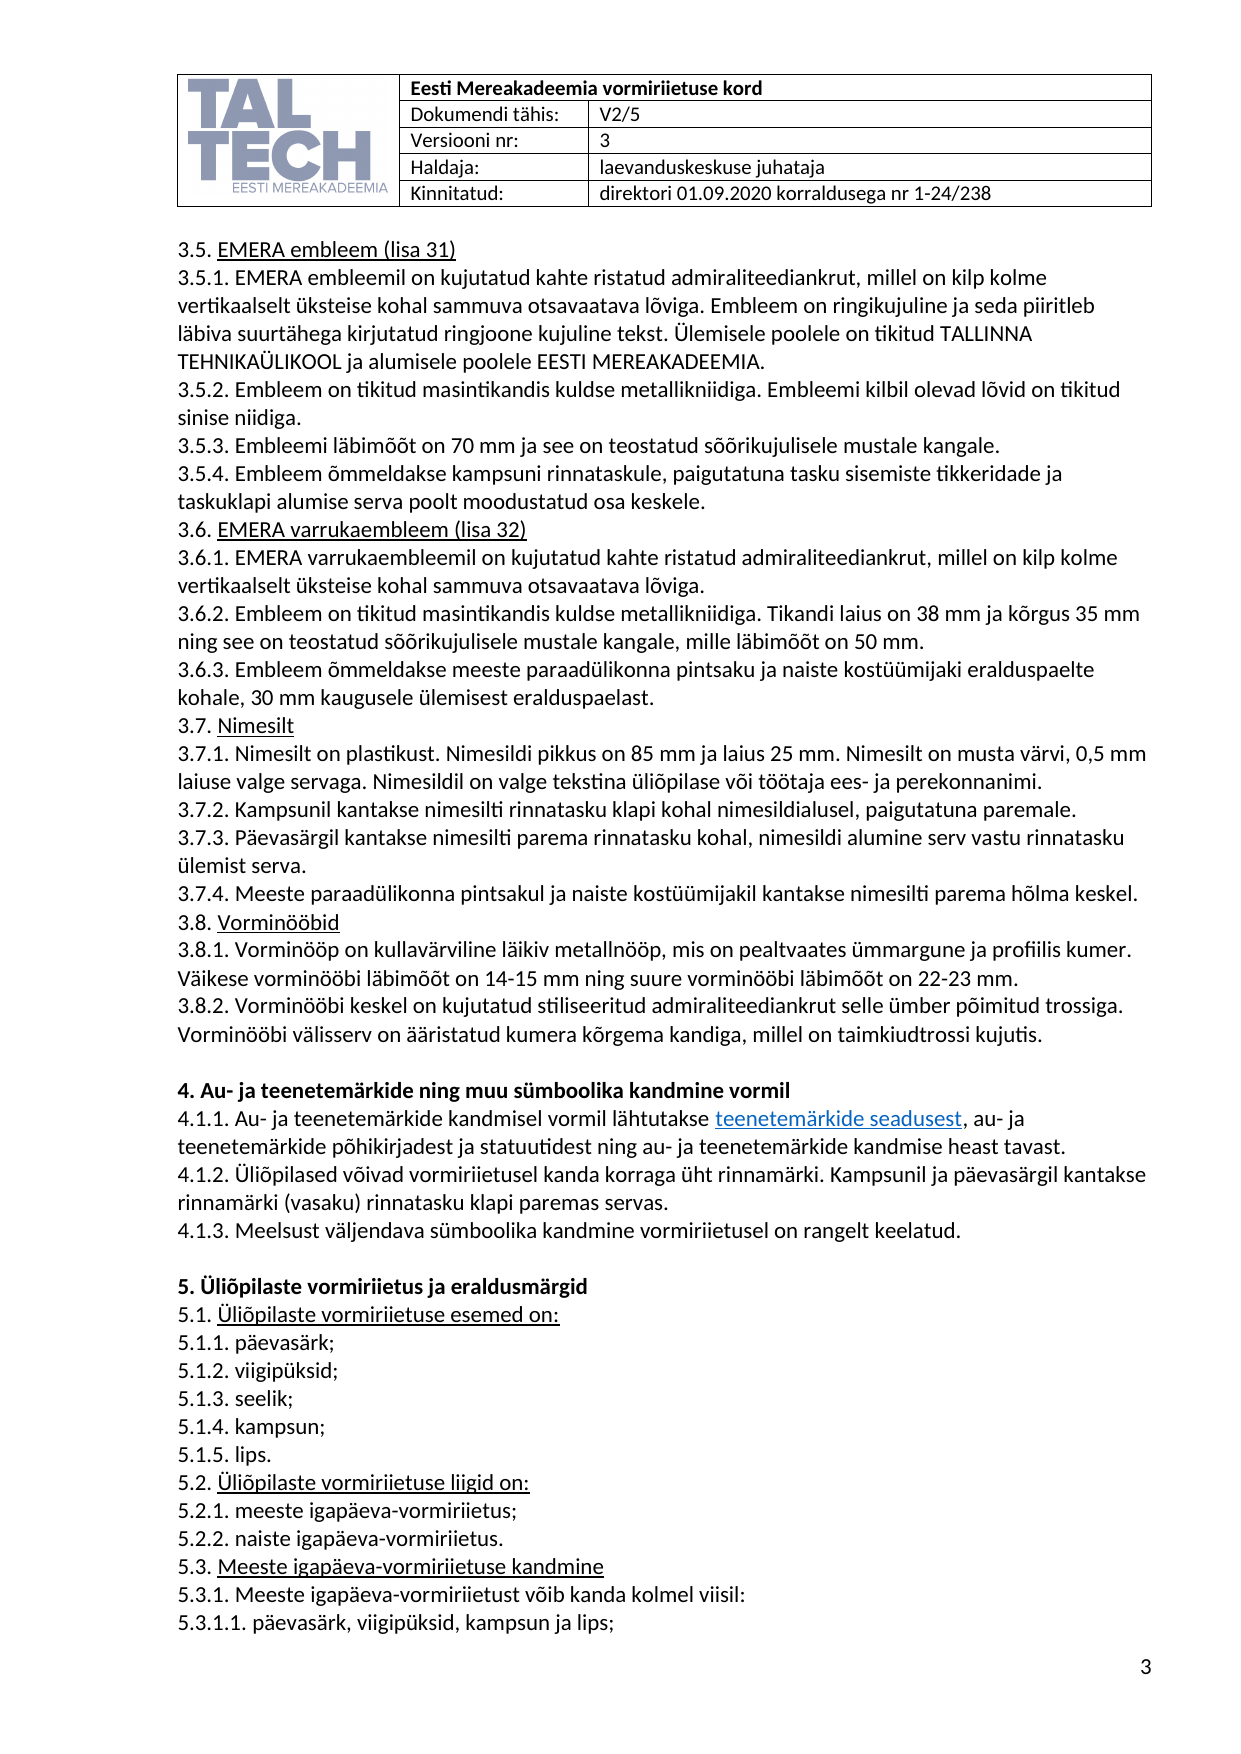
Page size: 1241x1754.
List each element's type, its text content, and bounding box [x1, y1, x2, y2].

list naiste igapäeva-vormiriietus. [177, 1524, 1152, 1552]
list EMERA varrukaembleem (lisa 32) [177, 515, 1152, 543]
list Kampsunil kantakse nimesilti rinnatasku klapi kohal nimesildialusel, paigutatuna paremale. [177, 796, 1152, 823]
list seelik; [177, 1384, 1152, 1412]
list Au- ja teenetemärkide kandmisel vormil lähtutakse teenetemärkide seadusest, au- ja teenetemärkide põhikirjadest ja statuutidest ning au- ja teenetemärkide kandmise heast tavast. [177, 1104, 1152, 1160]
list Üliõpilaste vormiriietus ja eraldusmärgid [177, 1272, 1152, 1300]
list Nimesilt on plastikust. Nimesildi pikkus on 85 mm ja laius 25 mm. Nimesilt on musta värvi, 0,5 mm laiuse valge servaga. Nimesildil on valge tekstina üliõpilase või töötaja ees- ja perekonnanimi. [177, 739, 1152, 796]
list Päevasärgil kantakse nimesilti parema rinnatasku kohal, nimesildi alumine serv vastu rinnatasku ülemist serva. [177, 823, 1152, 879]
list Meelsust väljendava sümboolika kandmine vormiriietusel on rangelt keelatud. [177, 1216, 1152, 1244]
list EMERA varrukaembleemil on kujutatud kahte ristatud admiraliteediankrut, millel on kilp kolme vertikaalselt üksteise kohal sammuva otsavaatava lõviga. [177, 543, 1152, 599]
list Üliõpilaste vormiriietuse liigid on: [177, 1468, 1152, 1496]
list Meeste igapäeva-vormiriietuse kandmine [177, 1552, 1152, 1580]
list Meeste igapäeva-vormiriietust võib kanda kolmel viisil: [177, 1580, 1152, 1608]
list Embleem õmmeldakse kampsuni rinnataskule, paigutatuna tasku sisemiste tikkeridade ja taskuklapi alumise serva poolt moodustatud osa keskele. [177, 459, 1152, 515]
list Embleem on tikitud masintikandis kuldse metallikniidiga. Tikandi laius on 38 mm ja kõrgus 35 mm ning see on teostatud sõõrikujulisele mustale kangale, mille läbimõõt on 50 mm. [177, 599, 1152, 655]
list lips. [177, 1440, 1152, 1468]
list Embleem on tikitud masintikandis kuldse metallikniidiga. Embleemi kilbil olevad lõvid on tikitud sinise niidiga. [177, 375, 1152, 431]
list EMERA embleemil on kujutatud kahte ristatud admiraliteediankrut, millel on kilp kolme vertikaalselt üksteise kohal sammuva otsavaatava lõviga. Embleem on ringikujuline ja seda piiritleb läbiva suurtähega kirjutatud ringjoone kujuline tekst. Ülemisele poolele on tikitud TALLINNA TEHNIKAÜLIKOOL ja alumisele poolele EESTI MEREAKADEEMIA. [177, 263, 1152, 375]
list Vorminööp on kullavärviline läikiv metallnööp, mis on pealtvaates ümmargune ja profiilis kumer. Väikese vorminööbi läbimõõt on 14-15 mm ning suure vorminööbi läbimõõt on 22-23 mm. [177, 936, 1152, 992]
list Meeste paraadülikonna pintsakul ja naiste kostüümijakil kantakse nimesilti parema hõlma keskel. [177, 879, 1152, 908]
list Vorminööbi keskel on kujutatud stiliseeritud admiraliteediankrut selle ümber põimitud trossiga. Vorminööbi välisserv on ääristatud kumera kõrgema kandiga, millel on taimkiudtrossi kujutis. [177, 992, 1152, 1048]
list kampsun; [177, 1412, 1152, 1440]
list Vorminööbid [177, 908, 1152, 936]
list päevasärk; [177, 1328, 1152, 1356]
list viigipüksid; [177, 1356, 1152, 1384]
picture [187, 76, 390, 195]
list meeste igapäeva-vormiriietus; [177, 1496, 1152, 1524]
list Embleem õmmeldakse meeste paraadülikonna pintsaku ja naiste kostüümijaki eralduspaelte kohale, 30 mm kaugusele ülemisest eralduspaelast. [177, 655, 1152, 711]
list EMERA embleem (lisa 31) [177, 235, 1152, 263]
list Üliõpilaste vormiriietuse esemed on: [177, 1300, 1152, 1328]
list päevasärk, viigipüksid, kampsun ja lips; [177, 1608, 1152, 1636]
list Embleemi läbimõõt on 70 mm ja see on teostatud sõõrikujulisele mustale kangale. [177, 431, 1152, 459]
list Üliõpilased võivad vormiriietusel kanda korraga üht rinnamärki. Kampsunil ja päevasärgil kantakse rinnamärki (vasaku) rinnatasku klapi paremas servas. [177, 1160, 1152, 1216]
list Au- ja teenetemärkide ning muu sümboolika kandmine vormil [177, 1076, 1152, 1104]
list Nimesilt [177, 711, 1152, 739]
